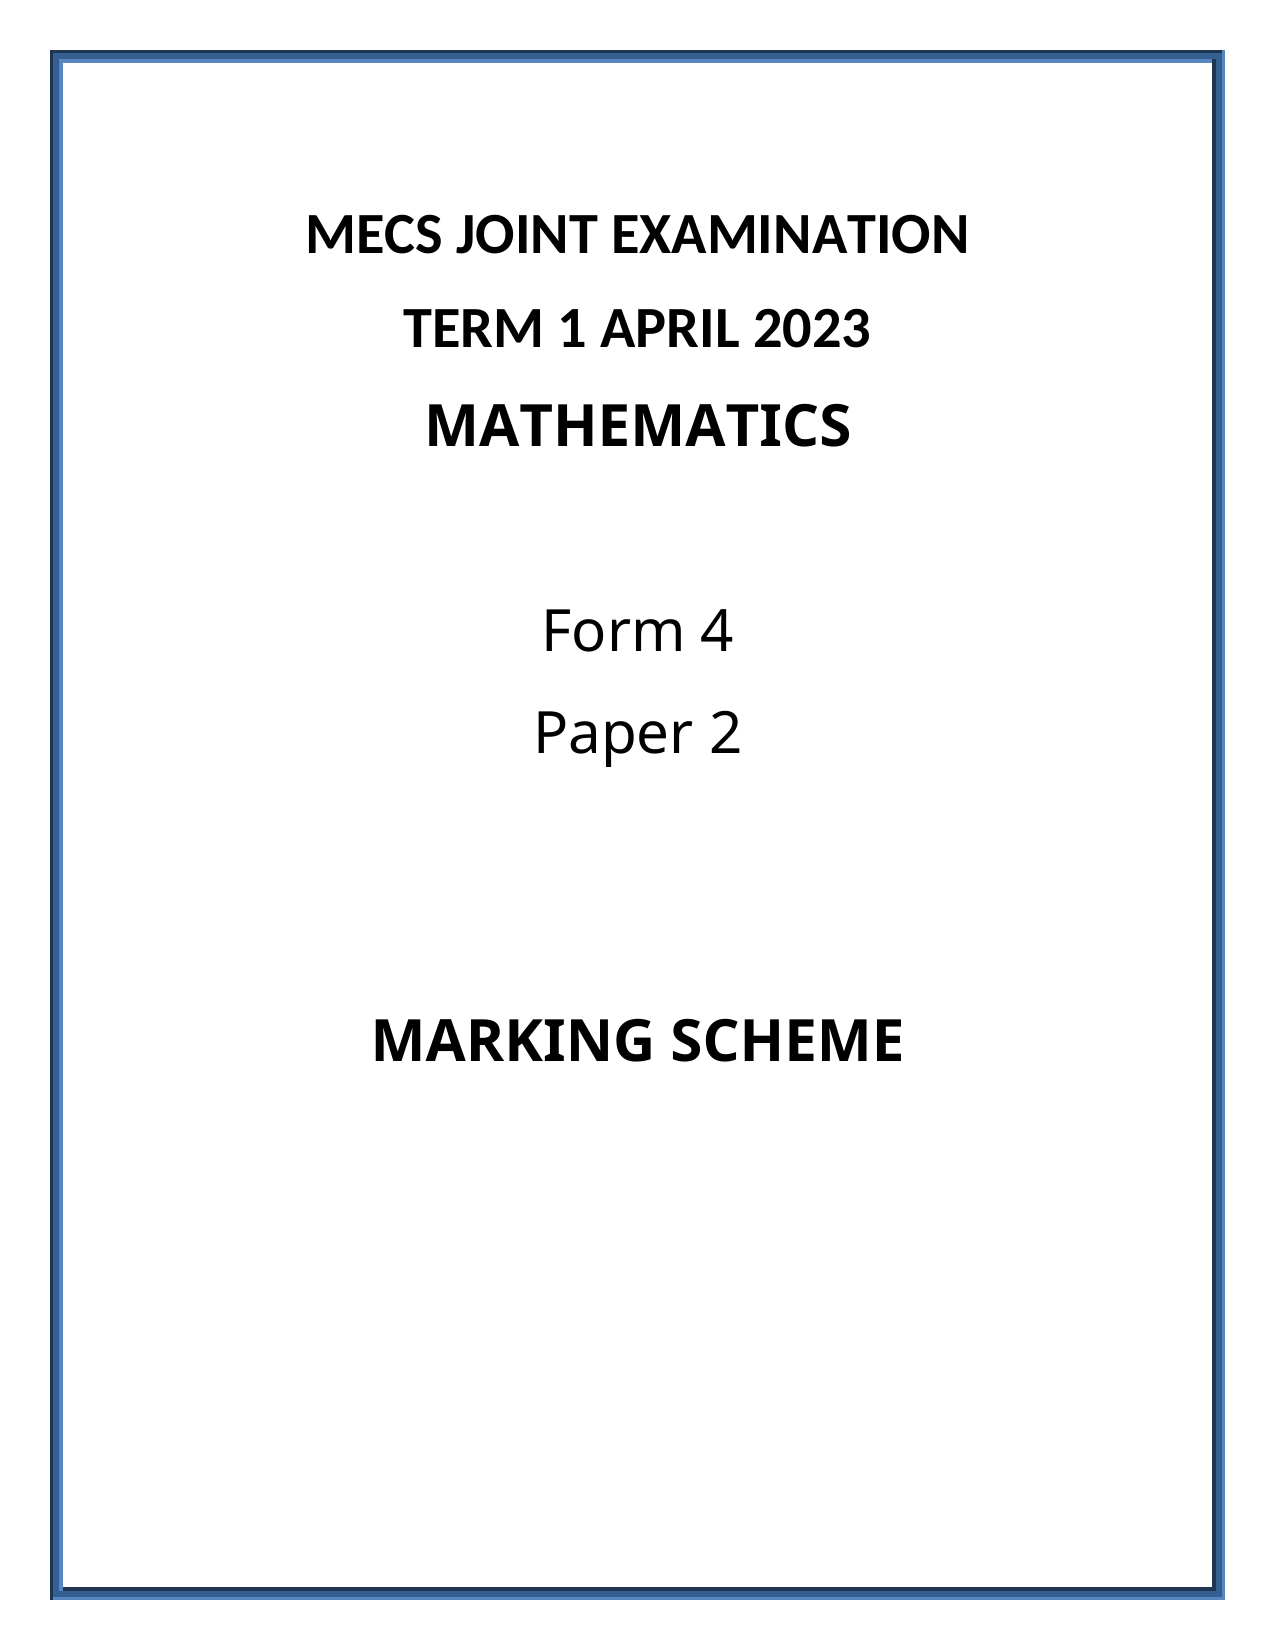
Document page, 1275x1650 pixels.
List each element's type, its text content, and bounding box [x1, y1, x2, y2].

text Paper 2 [150, 691, 1125, 771]
text MATHEMATICS [150, 384, 1125, 463]
text TERM 1 APRIL 2023 [150, 290, 1125, 362]
text Form 4 [150, 589, 1125, 668]
text MARKING SCHEME [150, 999, 1125, 1078]
text MECS JOINT EXAMINATION [150, 197, 1125, 268]
